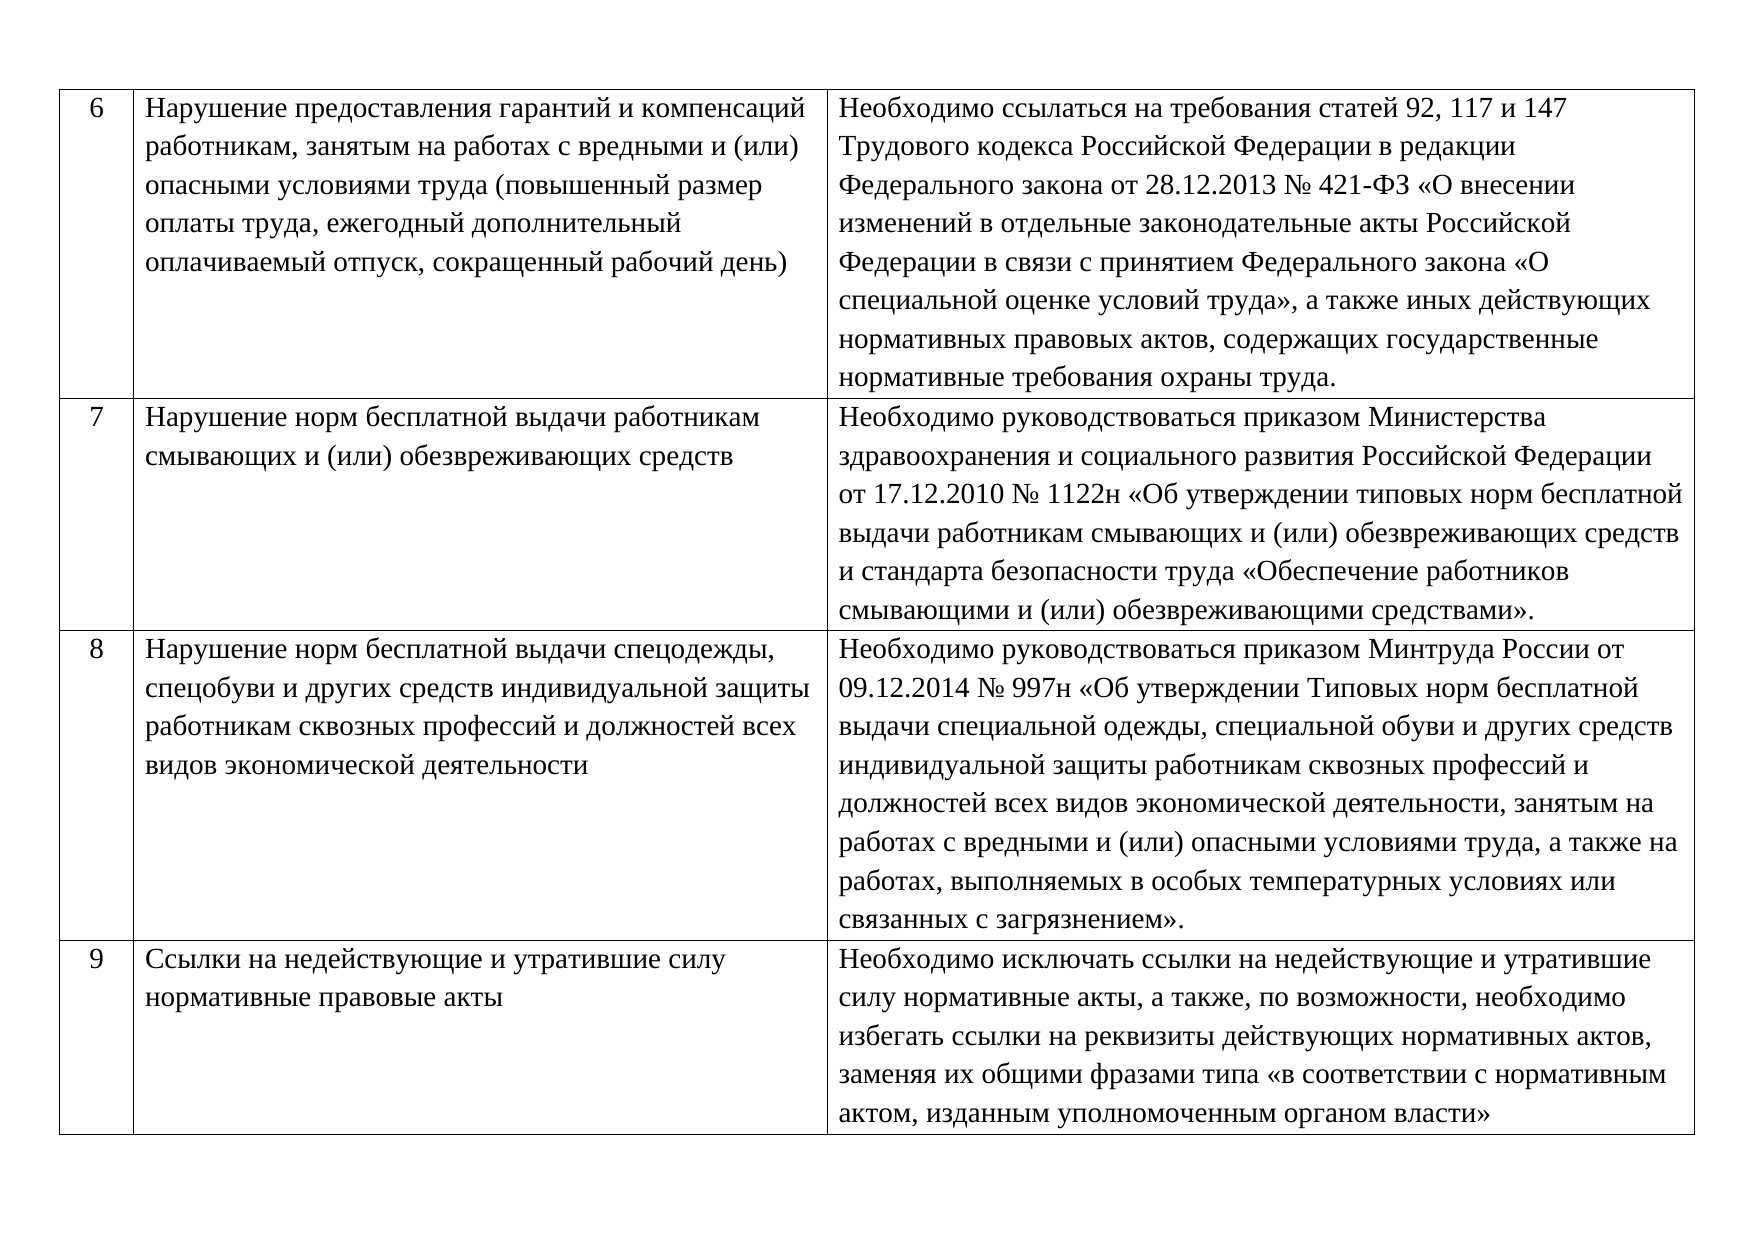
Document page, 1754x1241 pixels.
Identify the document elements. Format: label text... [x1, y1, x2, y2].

table_cell 6 [60, 90, 133, 398]
table_cell 9 [60, 941, 133, 1133]
table_cell Нарушение предоставления гарантий и компенсаций работникам, занятым на работах с вредными и (или) опасными условиями труда (повышенный размер оплаты труда, ежегодный дополнительный оплачиваемый отпуск, сокращенный рабочий день) [134, 90, 827, 398]
table_cell Необходимо руководствоваться приказом Минтруда России от 09.12.2014 № 997н «Об утверждении Типовых норм бесплатной выдачи специальной одежды, специальной обуви и других средств индивидуальной защиты работникам сквозных профессий и должностей всех видов экономической деятельности, занятым на работах с вредными и (или) опасными условиями труда, а также на работах, выполняемых в особых температурных условиях или связанных с загрязнением». [828, 631, 1694, 940]
table_cell Нарушение норм бесплатной выдачи работникам смывающих и (или) обезвреживающих средств [134, 399, 827, 630]
table_cell 8 [60, 631, 133, 940]
table_cell Нарушение норм бесплатной выдачи спецодежды, спецобуви и других средств индивидуальной защиты работникам сквозных профессий и должностей всех видов экономической деятельности [134, 631, 827, 940]
table_cell Ссылки на недействующие и утратившие силу нормативные правовые акты [134, 941, 827, 1133]
table_cell Необходимо исключать ссылки на недействующие и утратившие силу нормативные акты, а также, по возможности, необходимо избегать ссылки на реквизиты действующих нормативных актов, заменяя их общими фразами типа «в соответствии с нормативным актом, изданным уполномоченным органом власти» [828, 941, 1694, 1133]
table_cell Необходимо руководствоваться приказом Министерства здравоохранения и социального развития Российской Федерации от 17.12.2010 № 1122н «Об утверждении типовых норм бесплатной выдачи работникам смывающих и (или) обезвреживающих средств и стандарта безопасности труда «Обеспечение работников смывающими и (или) обезвреживающими средствами». [828, 399, 1694, 630]
table_cell Необходимо ссылаться на требования статей 92, 117 и 147 Трудового кодекса Российской Федерации в редакции Федерального закона от 28.12.2013 № 421-ФЗ «О внесении изменений в отдельные законодательные акты Российской Федерации в связи с принятием Федерального закона «О специальной оценке условий труда», а также иных действующих нормативных правовых актов, содержащих государственные нормативные требования охраны труда. [828, 90, 1694, 398]
table_cell 7 [60, 399, 133, 630]
